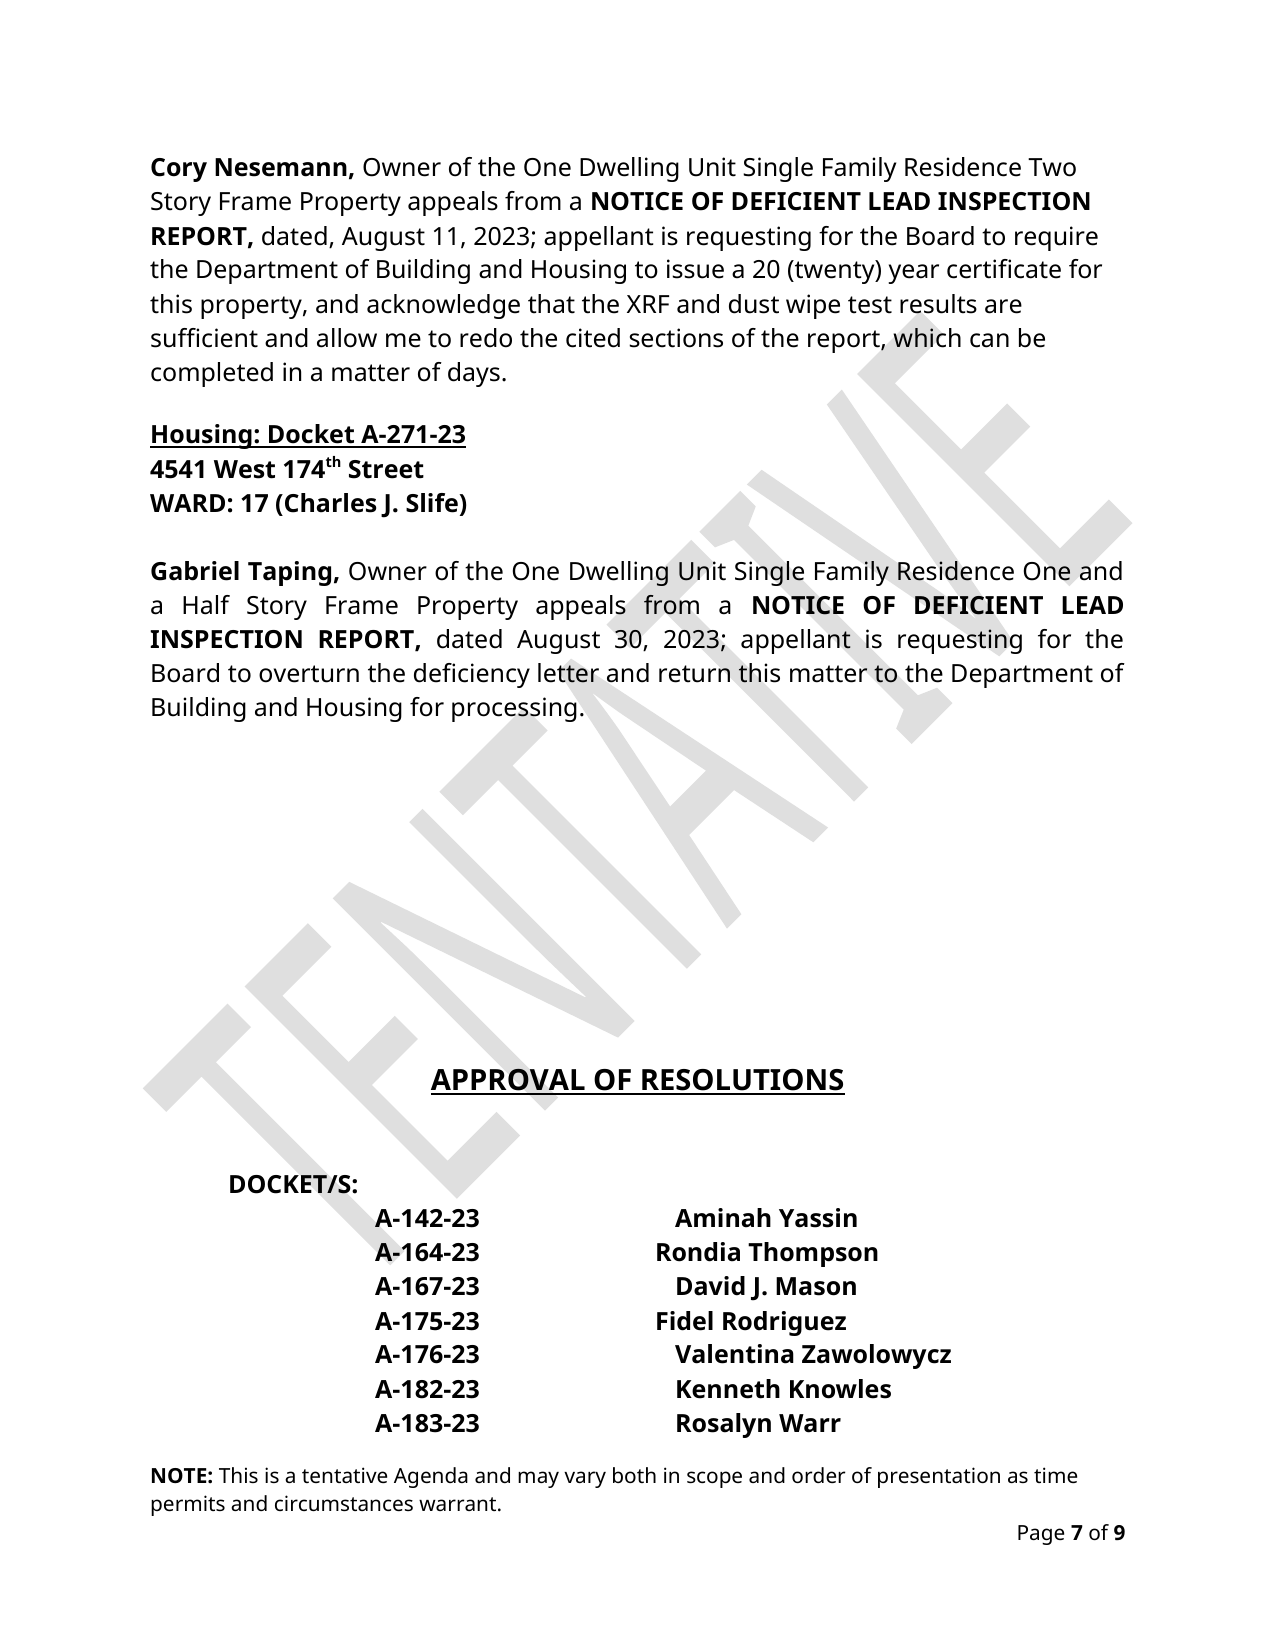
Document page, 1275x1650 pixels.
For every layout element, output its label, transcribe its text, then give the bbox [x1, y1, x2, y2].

text A-175-23 Fidel Rodriguez [375, 1303, 1125, 1337]
text Cory Nesemann, Owner of the One Dwelling Unit Single Family Residence Two Story Frame Property appeals from a NOTICE OF DEFICIENT LEAD INSPECTION REPORT, dated, August 11, 2023; appellant is requesting for the Board to require the Department of Building and Housing to issue a 20 (twenty) year certificate for this property, and acknowledge that the XRF and dust wipe test results are sufficient and allow me to redo the cited sections of the report, which can be completed in a matter of days. [150, 150, 1125, 388]
text A-142-23 Aminah Yassin [375, 1201, 1125, 1235]
text A-182-23 Kenneth Knowles [375, 1371, 1125, 1405]
text APPROVAL OF RESOLUTIONS [150, 1059, 1125, 1099]
subtitle 4541 West 174th Street [150, 451, 1125, 485]
text Gabriel Taping, Owner of the One Dwelling Unit Single Family Residence One and a Half Story Frame Property appeals from a NOTICE OF DEFICIENT LEAD INSPECTION REPORT, dated August 30, 2023; appellant is requesting for the Board to overturn the deficiency letter and return this matter to the Department of Building and Housing for processing. [150, 553, 1125, 724]
text A-164-23 Rondia Thompson [375, 1235, 1125, 1269]
subtitle Housing: Docket A-271-23 [150, 417, 1125, 451]
text A-176-23 Valentina Zawolowycz [375, 1337, 1125, 1371]
text DOCKET/S: [150, 1167, 1125, 1201]
subtitle WARD: 17 (Charles J. Slife) [150, 485, 1125, 519]
text A-167-23 David J. Mason [375, 1269, 1125, 1303]
text A-183-23 Rosalyn Warr [375, 1405, 1125, 1439]
